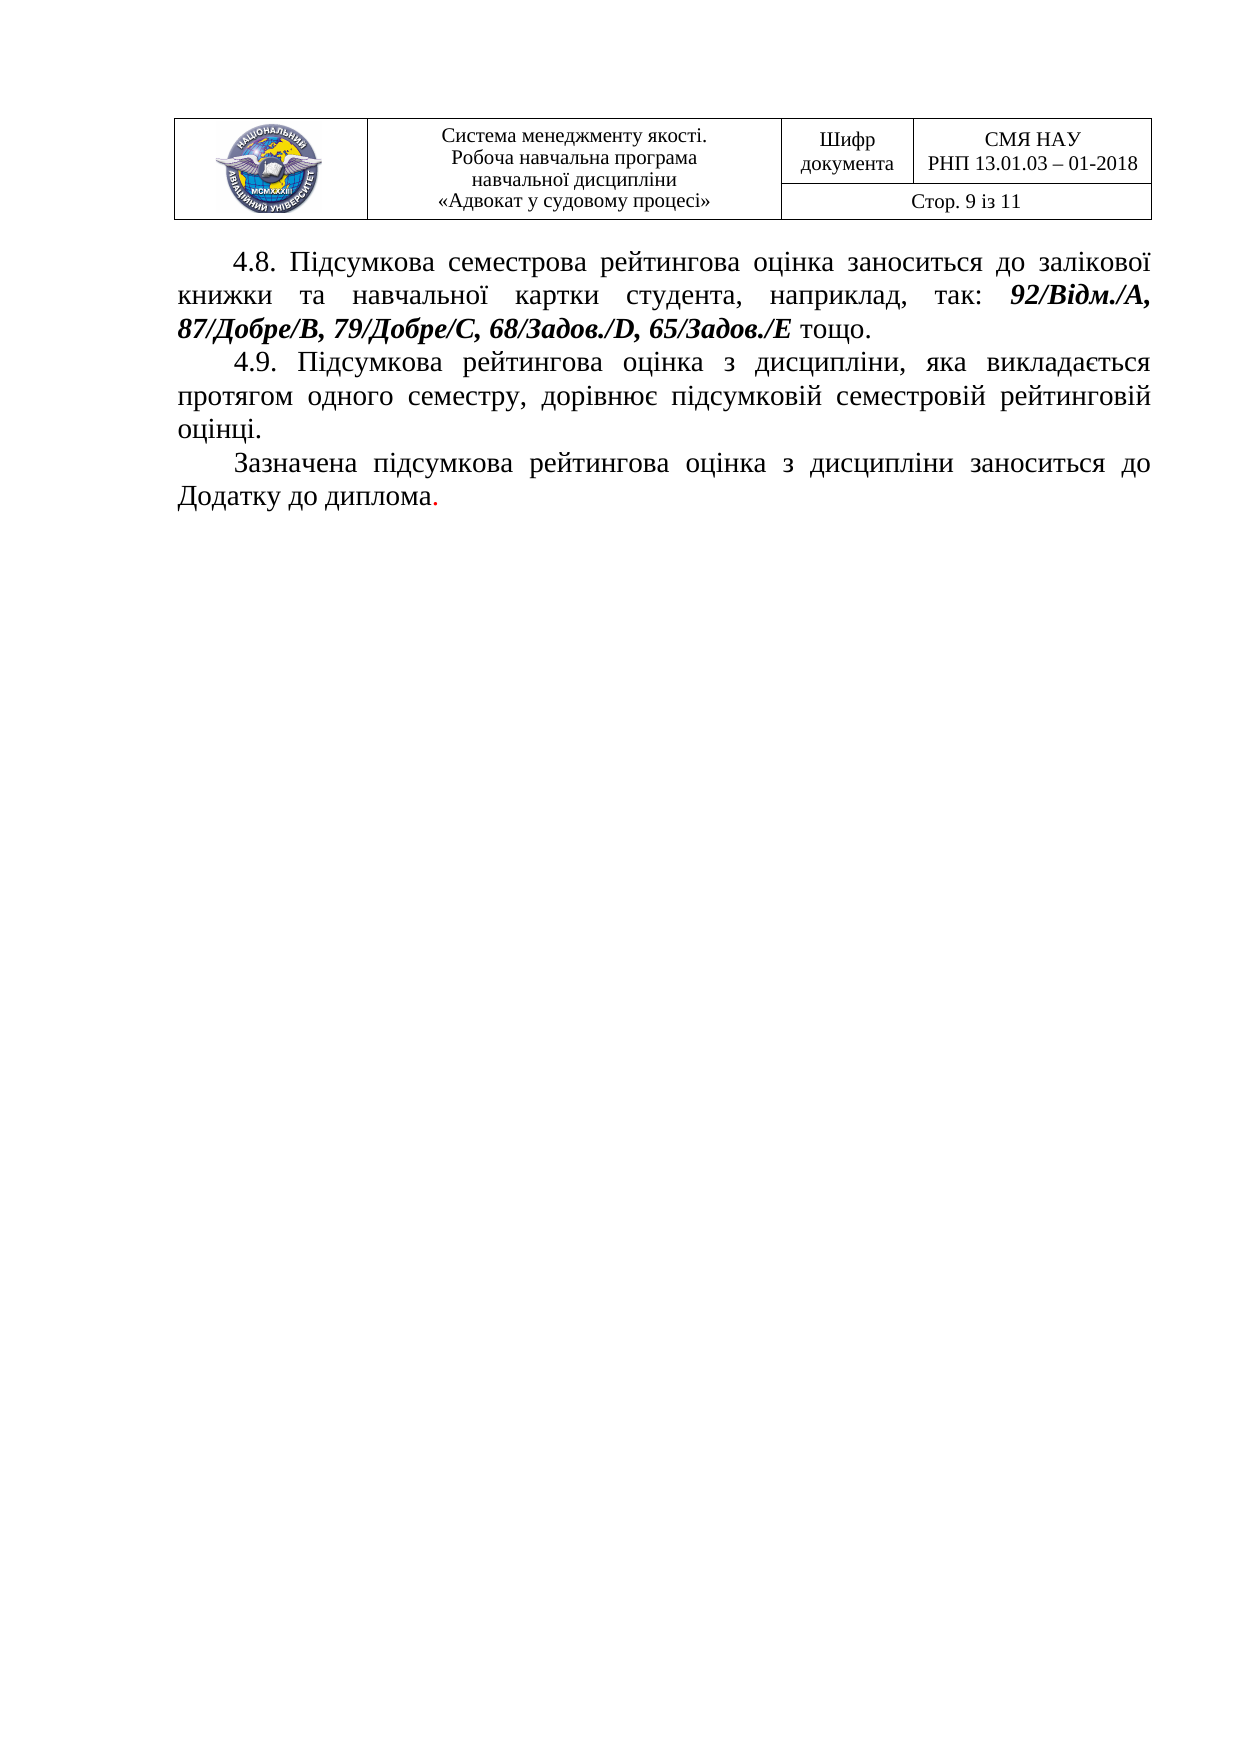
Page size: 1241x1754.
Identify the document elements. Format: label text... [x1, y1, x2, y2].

picture [215, 121, 322, 212]
text Зазначена підсумкова рейтингова оцінка з дисципліни заноситься до Додатку до диплома. [177, 445, 1152, 512]
text 4.8. Підсумкова семестрова рейтингова оцінка заноситься до залікової книжки та навчальної картки студента, наприклад, так: 92/Відм./А, 87/Добре/В, 79/Добре/С, 68/Задов./D, 65/Задов./Е тощо. [177, 244, 1152, 344]
text 4.9. Підсумкова рейтингова оцінка з дисципліни, яка викладається протягом одного семестру, дорівнює підсумковій семестровій рейтинговій оцінці. [177, 344, 1152, 445]
